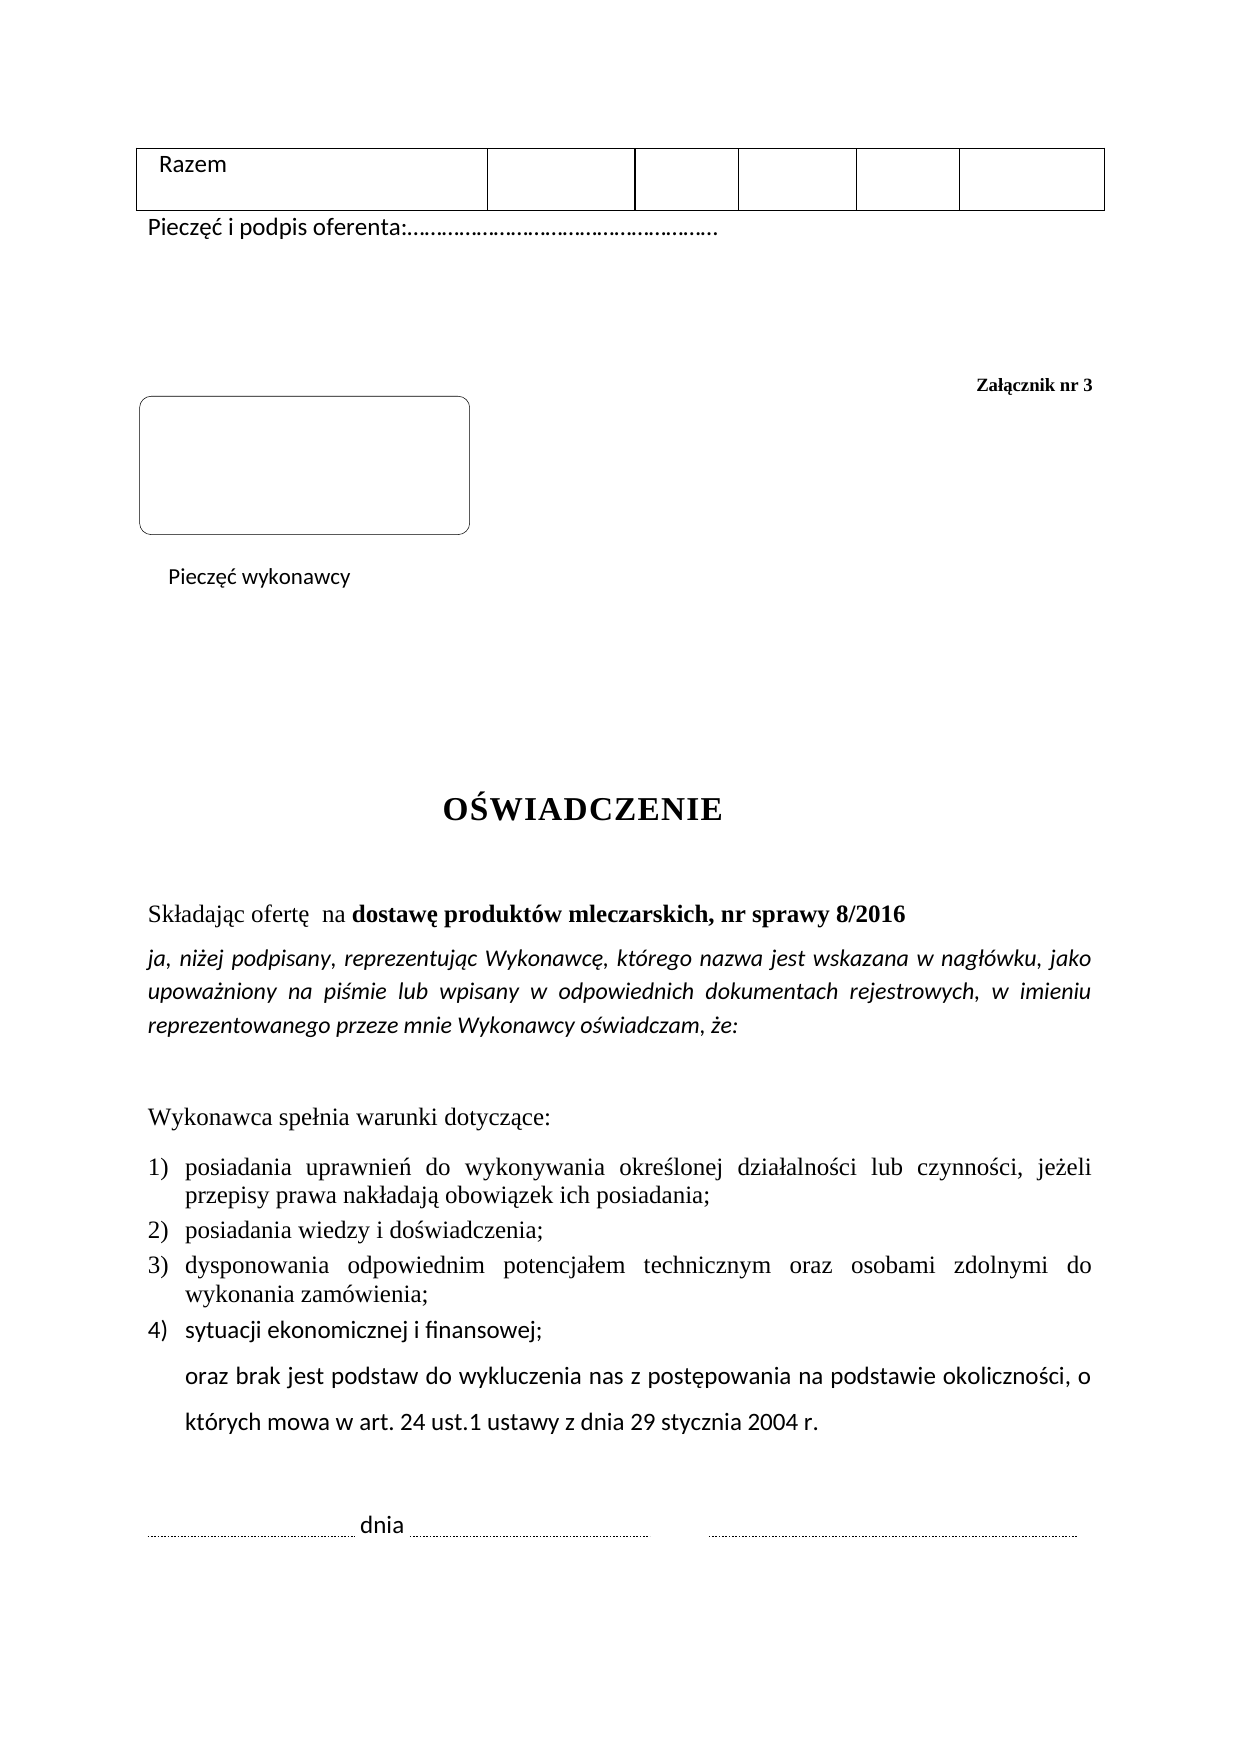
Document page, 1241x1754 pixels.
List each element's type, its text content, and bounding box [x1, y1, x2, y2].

list posiadania uprawnień do wykonywania określonej działalności lub czynności, jeżeli przepisy prawa nakładają obowiązek ich posiadania; [148, 1152, 1093, 1209]
table_cell [636, 149, 738, 210]
table_cell [960, 149, 1104, 210]
text dnia [148, 1510, 1093, 1540]
list dysponowania odpowiednim potencjałem technicznym oraz osobami zdolnymi do wykonania zamówienia; [148, 1250, 1093, 1308]
text Pieczęć i podpis oferenta:……………………………………………… [148, 211, 1093, 241]
table_cell [488, 149, 634, 210]
text Wykonawca spełnia warunki dotyczące: [148, 1102, 1093, 1131]
table_cell [739, 149, 856, 210]
text Pieczęć wykonawcy [148, 562, 1093, 590]
text ja, niżej podpisany, reprezentując Wykonawcę, którego nazwa jest wskazana w nagłówku, jako upoważniony na piśmie lub wpisany w odpowiednich dokumentach rejestrowych, w imieniu reprezentowanego przeze mnie Wykonawcy oświadczam, że: [148, 943, 1093, 1039]
list posiadania wiedzy i doświadczenia; [148, 1215, 1093, 1244]
text oraz brak jest podstaw do wykluczenia nas z postępowania na podstawie okoliczności, o których mowa w art. 24 ust.1 ustawy z dnia 29 stycznia 2004 r. [185, 1360, 1093, 1436]
table_cell Razem [137, 149, 487, 210]
table_cell [857, 149, 959, 210]
subtitle OŚWIADCZENIE [73, 789, 1093, 827]
list sytuacji ekonomicznej i finansowej; [148, 1314, 1093, 1345]
subtitle Załącznik nr 3 [207, 374, 1093, 395]
text Składając ofertę na dostawę produktów mleczarskich, nr sprawy 8/2016 [148, 899, 1093, 928]
